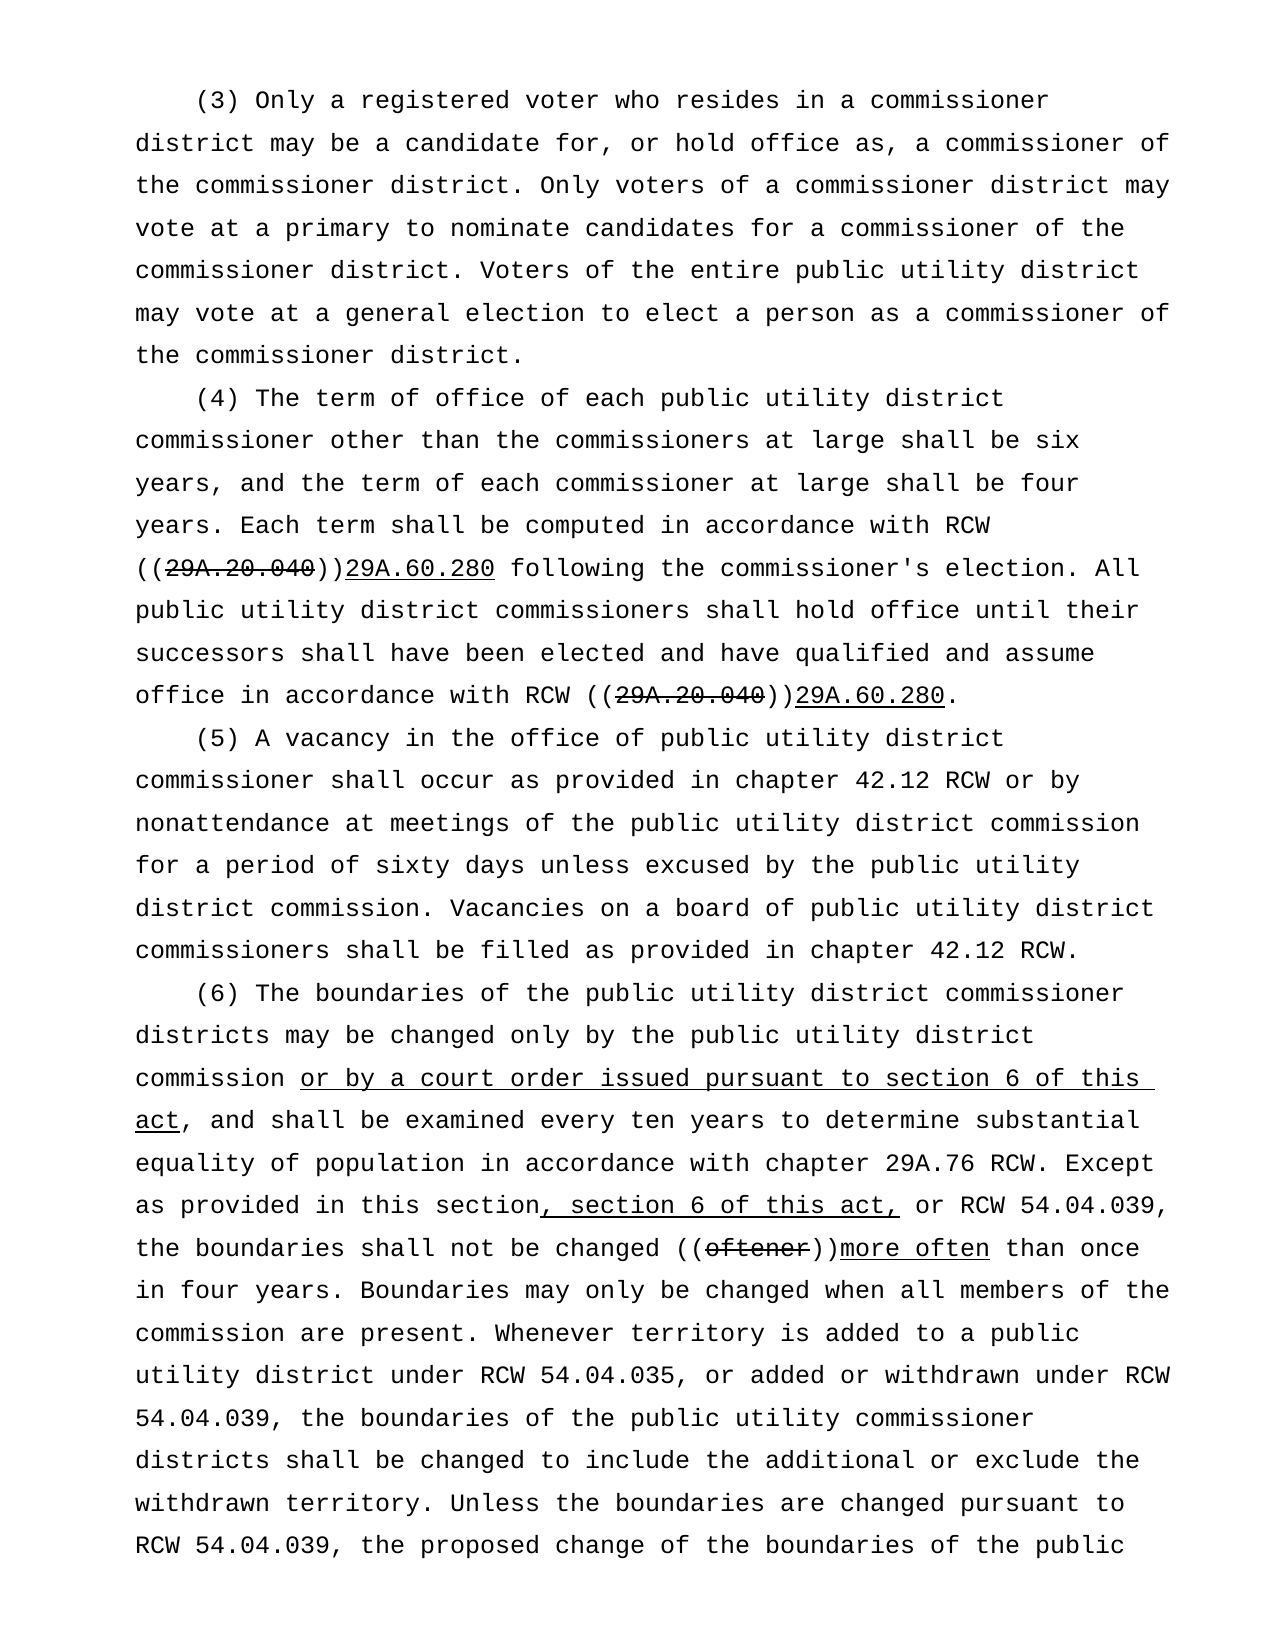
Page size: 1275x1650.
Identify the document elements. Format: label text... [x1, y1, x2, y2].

text (3) Only a registered voter who resides in a commissioner district may be a candidate for, or hold office as, a commissioner of the commissioner district. Only voters of a commissioner district may vote at a primary to nominate candidates for a commissioner of the commissioner district. Voters of the entire public utility district may vote at a general election to elect a person as a commissioner of the commissioner district. [135, 75, 1170, 372]
text (5) A vacancy in the office of public utility district commissioner shall occur as provided in chapter 42.12 RCW or by nonattendance at meetings of the public utility district commission for a period of sixty days unless excused by the public utility district commission. Vacancies on a board of public utility district commissioners shall be filled as provided in chapter 42.12 RCW. [135, 712, 1170, 967]
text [135, 967, 1170, 1562]
text (4) The term of office of each public utility district commissioner other than the commissioners at large shall be six years, and the term of each commissioner at large shall be four years. Each term shall be computed in accordance with RCW ((29A.20.040))29A.60.280 following the commissioner's election. All public utility district commissioners shall hold office until their successors shall have been elected and have qualified and assume office in accordance with RCW ((29A.20.040))29A.60.280. [135, 372, 1170, 712]
